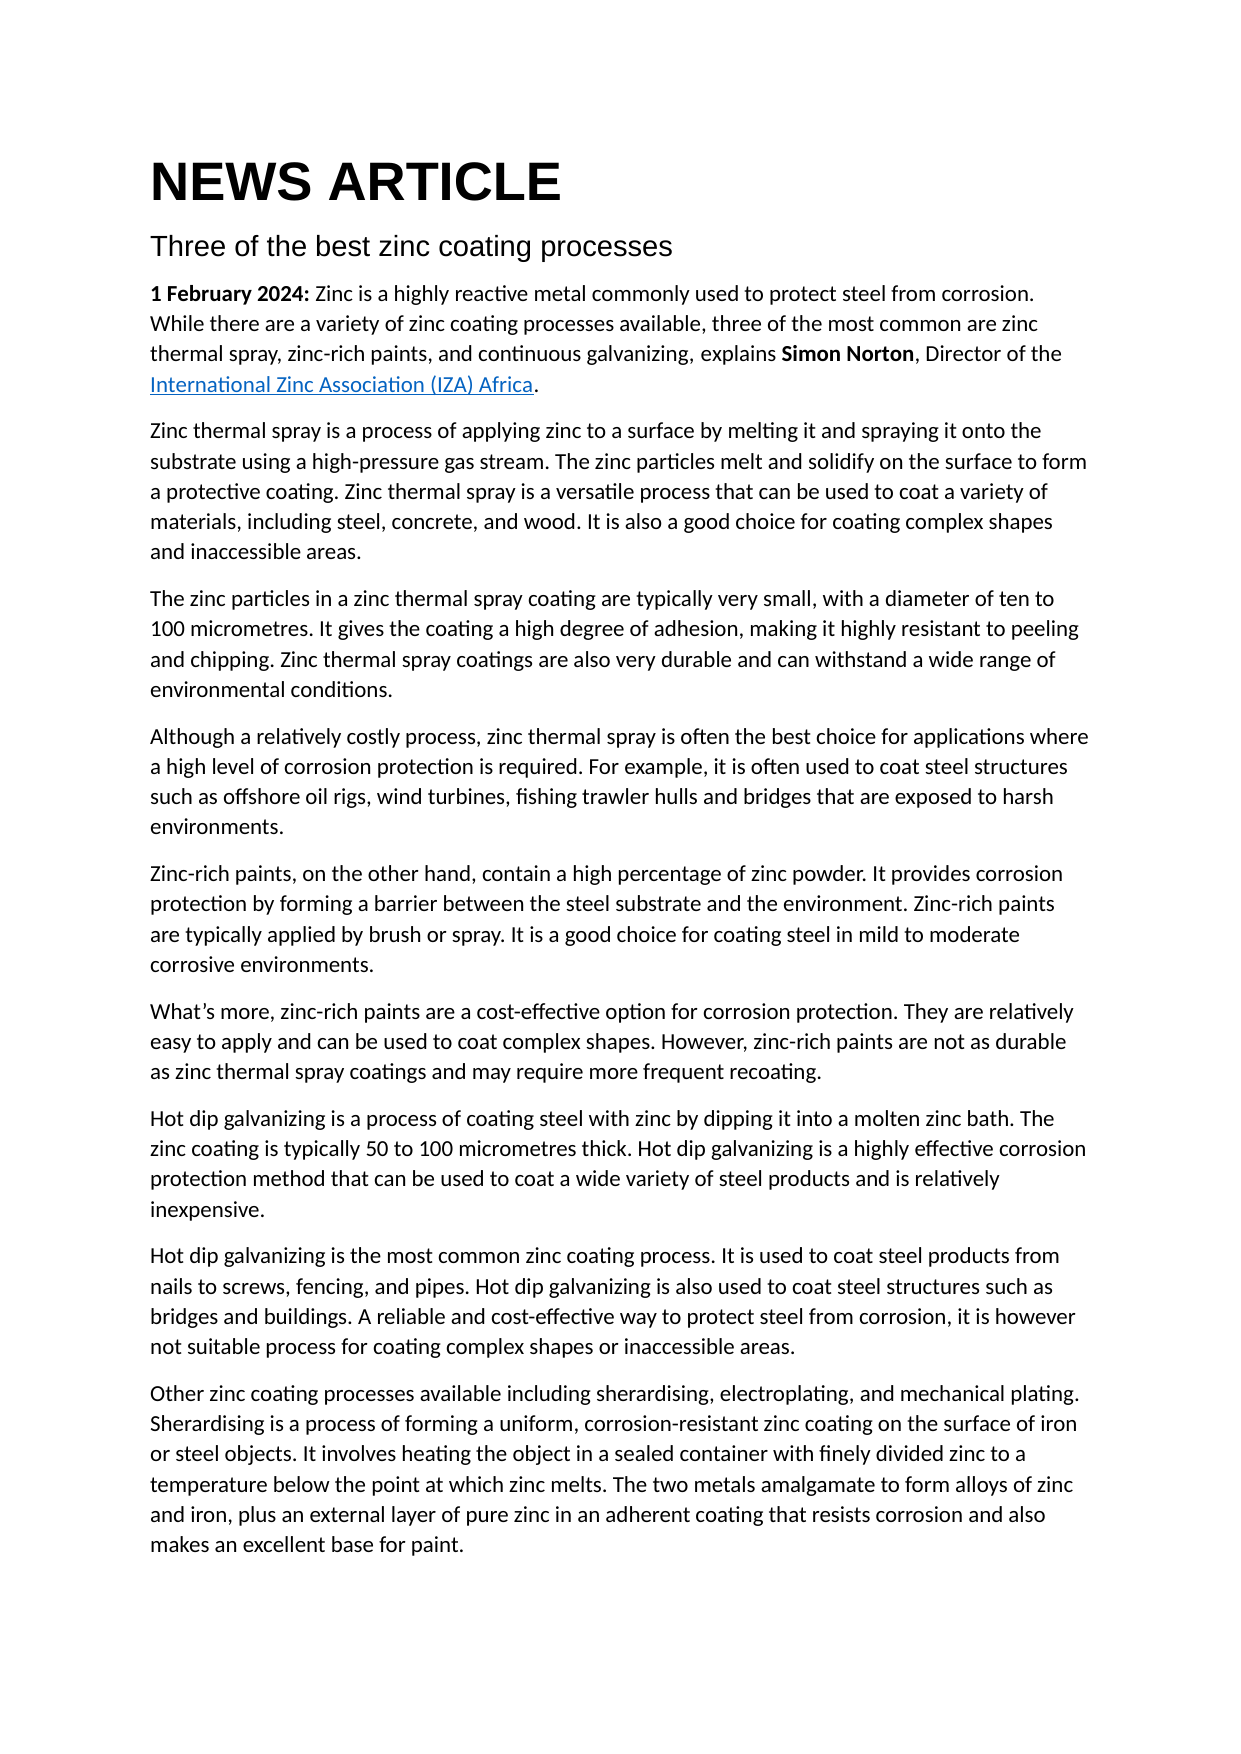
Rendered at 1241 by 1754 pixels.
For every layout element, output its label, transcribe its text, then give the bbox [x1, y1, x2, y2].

text What’s more, zinc-rich paints are a cost-effective option for corrosion protection. They are relatively easy to apply and can be used to coat complex shapes. However, zinc-rich paints are not as durable as zinc thermal spray coatings and may require more frequent recoating. [150, 997, 1090, 1085]
text Three of the best zinc coating processes [150, 229, 1090, 262]
text NEWS ARTICLE [150, 150, 1090, 212]
text 1 February 2024: Zinc is a highly reactive metal commonly used to protect steel from corrosion. While there are a variety of zinc coating processes available, three of the most common are zinc thermal spray, zinc-rich paints, and continuous galvanizing, explains Simon Norton, Director of the International Zinc Association (IZA) Africa. [150, 279, 1090, 398]
text Zinc-rich paints, on the other hand, contain a high percentage of zinc powder. It provides corrosion protection by forming a barrier between the steel substrate and the environment. Zinc-rich paints are typically applied by brush or spray. It is a good choice for coating steel in mild to moderate corrosive environments. [150, 859, 1090, 978]
text Hot dip galvanizing is a process of coating steel with zinc by dipping it into a molten zinc bath. The zinc coating is typically 50 to 100 micrometres thick. Hot dip galvanizing is a highly effective corrosion protection method that can be used to coat a wide variety of steel products and is relatively inexpensive. [150, 1104, 1090, 1223]
text Other zinc coating processes available including sherardising, electroplating, and mechanical plating. Sherardising is a process of forming a uniform, corrosion-resistant zinc coating on the surface of iron or steel objects. It involves heating the object in a sealed container with finely divided zinc to a temperature below the point at which zinc melts. The two metals amalgamate to form alloys of zinc and iron, plus an external layer of pure zinc in an adherent coating that resists corrosion and also makes an excellent base for paint. [150, 1379, 1090, 1558]
text Hot dip galvanizing is the most common zinc coating process. It is used to coat steel products from nails to screws, fencing, and pipes. Hot dip galvanizing is also used to coat steel structures such as bridges and buildings. A reliable and cost-effective way to protect steel from corrosion, it is however not suitable process for coating complex shapes or inaccessible areas. [150, 1242, 1090, 1360]
text Zinc thermal spray is a process of applying zinc to a surface by melting it and spraying it onto the substrate using a high-pressure gas stream. The zinc particles melt and solidify on the surface to form a protective coating. Zinc thermal spray is a versatile process that can be used to coat a variety of materials, including steel, concrete, and wood. It is also a good choice for coating complex shapes and inaccessible areas. [150, 417, 1090, 566]
text The zinc particles in a zinc thermal spray coating are typically very small, with a diameter of ten to 100 micrometres. It gives the coating a high degree of adhesion, making it highly resistant to peeling and chipping. Zinc thermal spray coatings are also very durable and can withstand a wide range of environmental conditions. [150, 584, 1090, 703]
text Although a relatively costly process, zinc thermal spray is often the best choice for applications where a high level of corrosion protection is required. For example, it is often used to coat steel structures such as offshore oil rigs, wind turbines, fishing trawler hulls and bridges that are exposed to harsh environments. [150, 722, 1090, 841]
